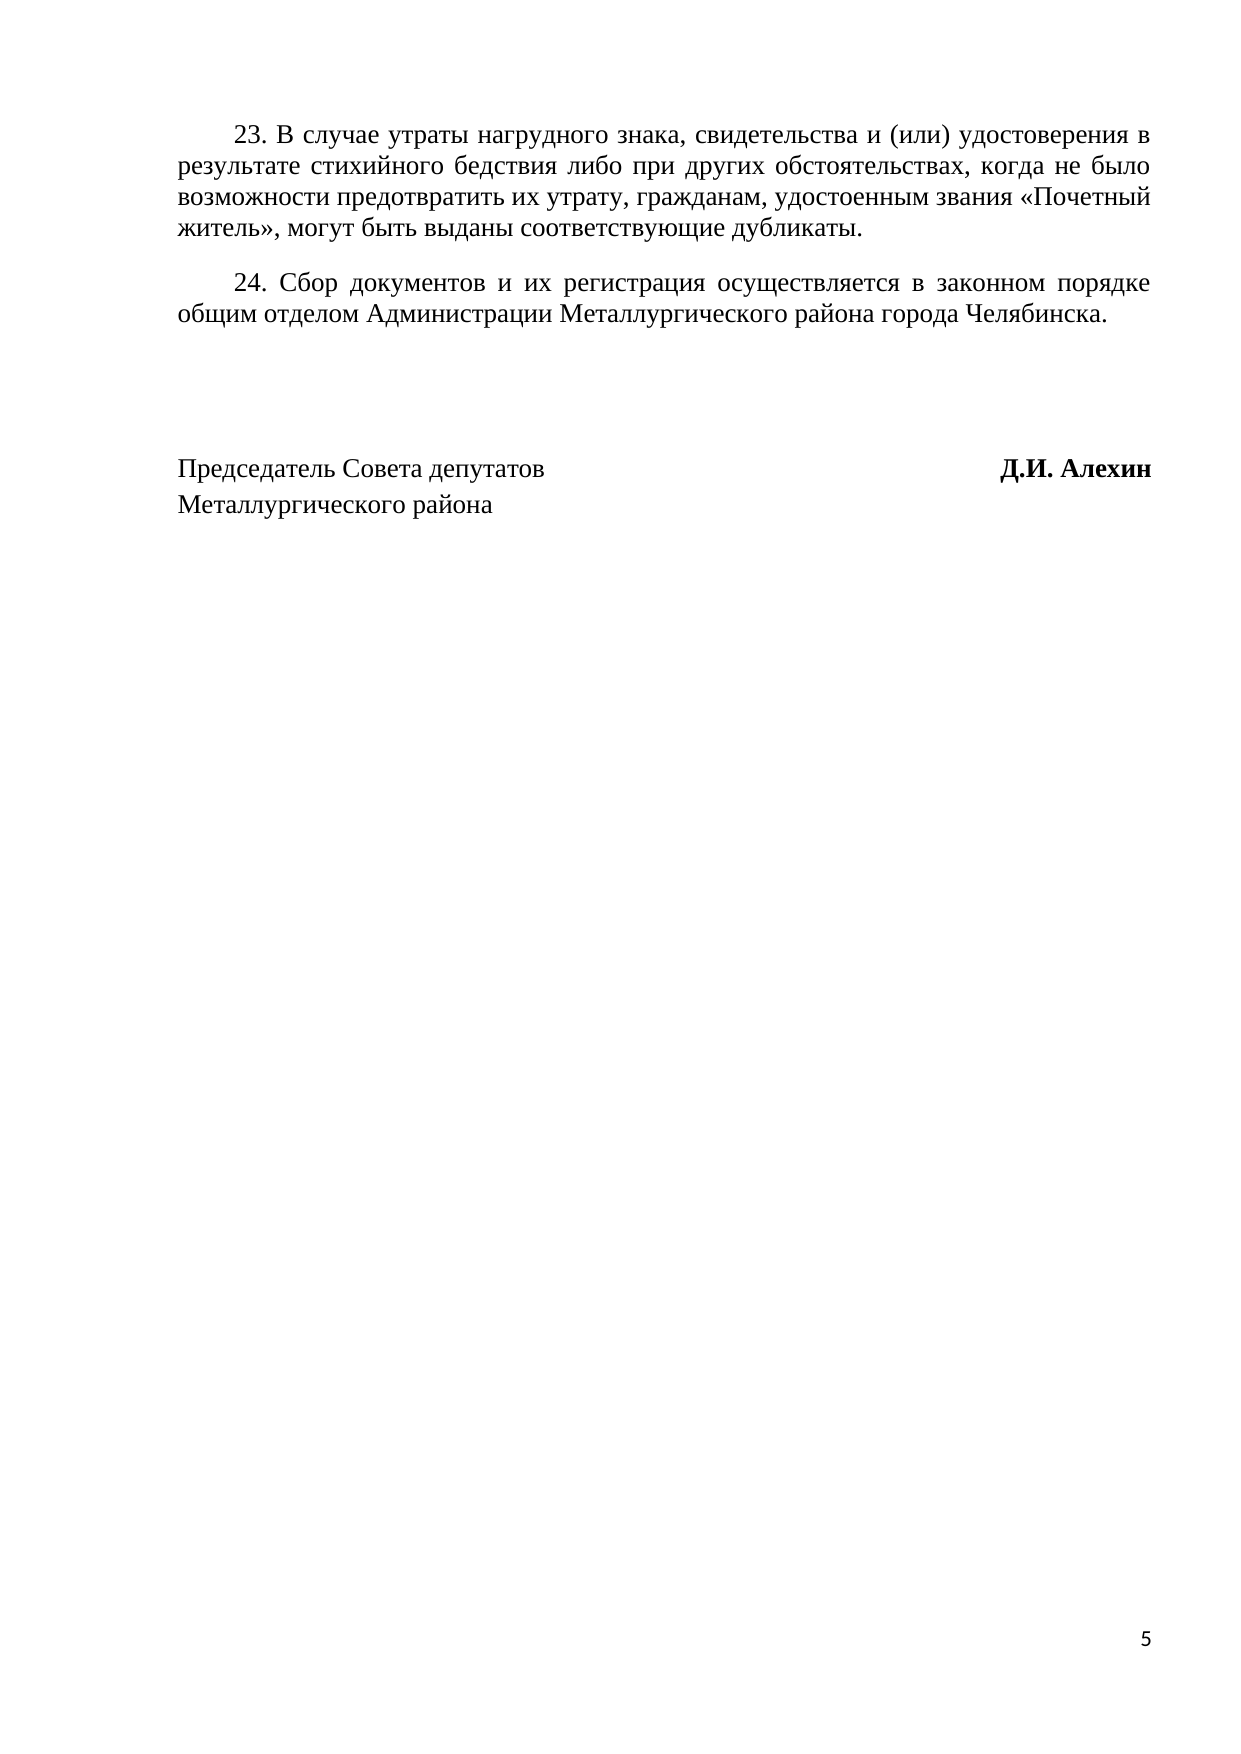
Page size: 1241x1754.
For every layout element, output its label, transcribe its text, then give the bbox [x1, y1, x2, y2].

table_header Председатель Совета депутатов Металлургического района [166, 453, 664, 523]
text 23. В случае утраты нагрудного знака, свидетельства и (или) удостоверения в результате стихийного бедствия либо при других обстоятельствах, когда не было возможности предотвратить их утрату, гражданам, удостоенным звания «Почетный житель», могут быть выданы соответствующие дубликаты. [177, 118, 1152, 243]
text 24. Сбор документов и их регистрация осуществляется в законном порядке общим отделом Администрации Металлургического района города Челябинска. [177, 266, 1152, 328]
table_header Д.И. Алехин [664, 453, 1163, 523]
